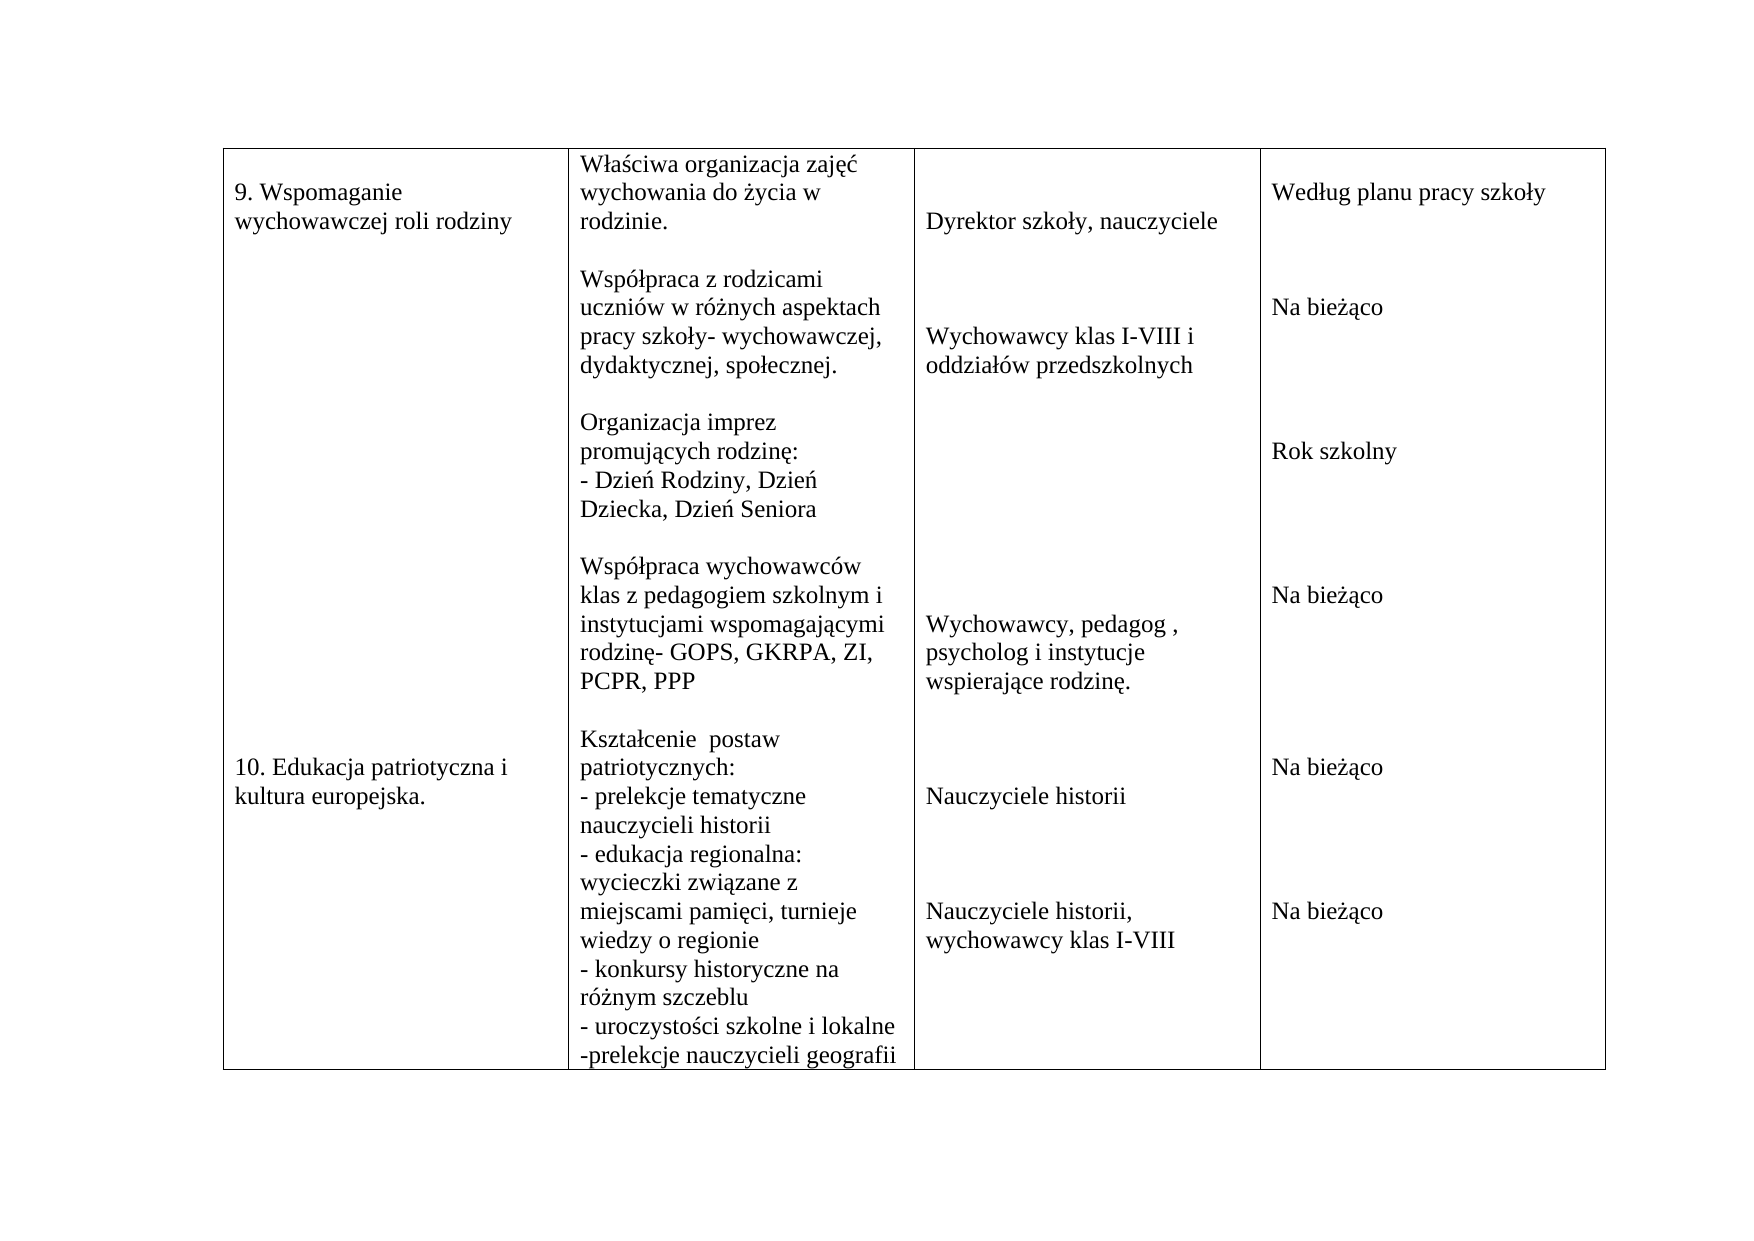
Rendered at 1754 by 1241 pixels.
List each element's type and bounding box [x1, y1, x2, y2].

table_cell [1261, 149, 1605, 1069]
table_cell [915, 149, 1260, 1069]
table_cell [224, 149, 568, 1069]
table_cell [569, 149, 914, 1069]
